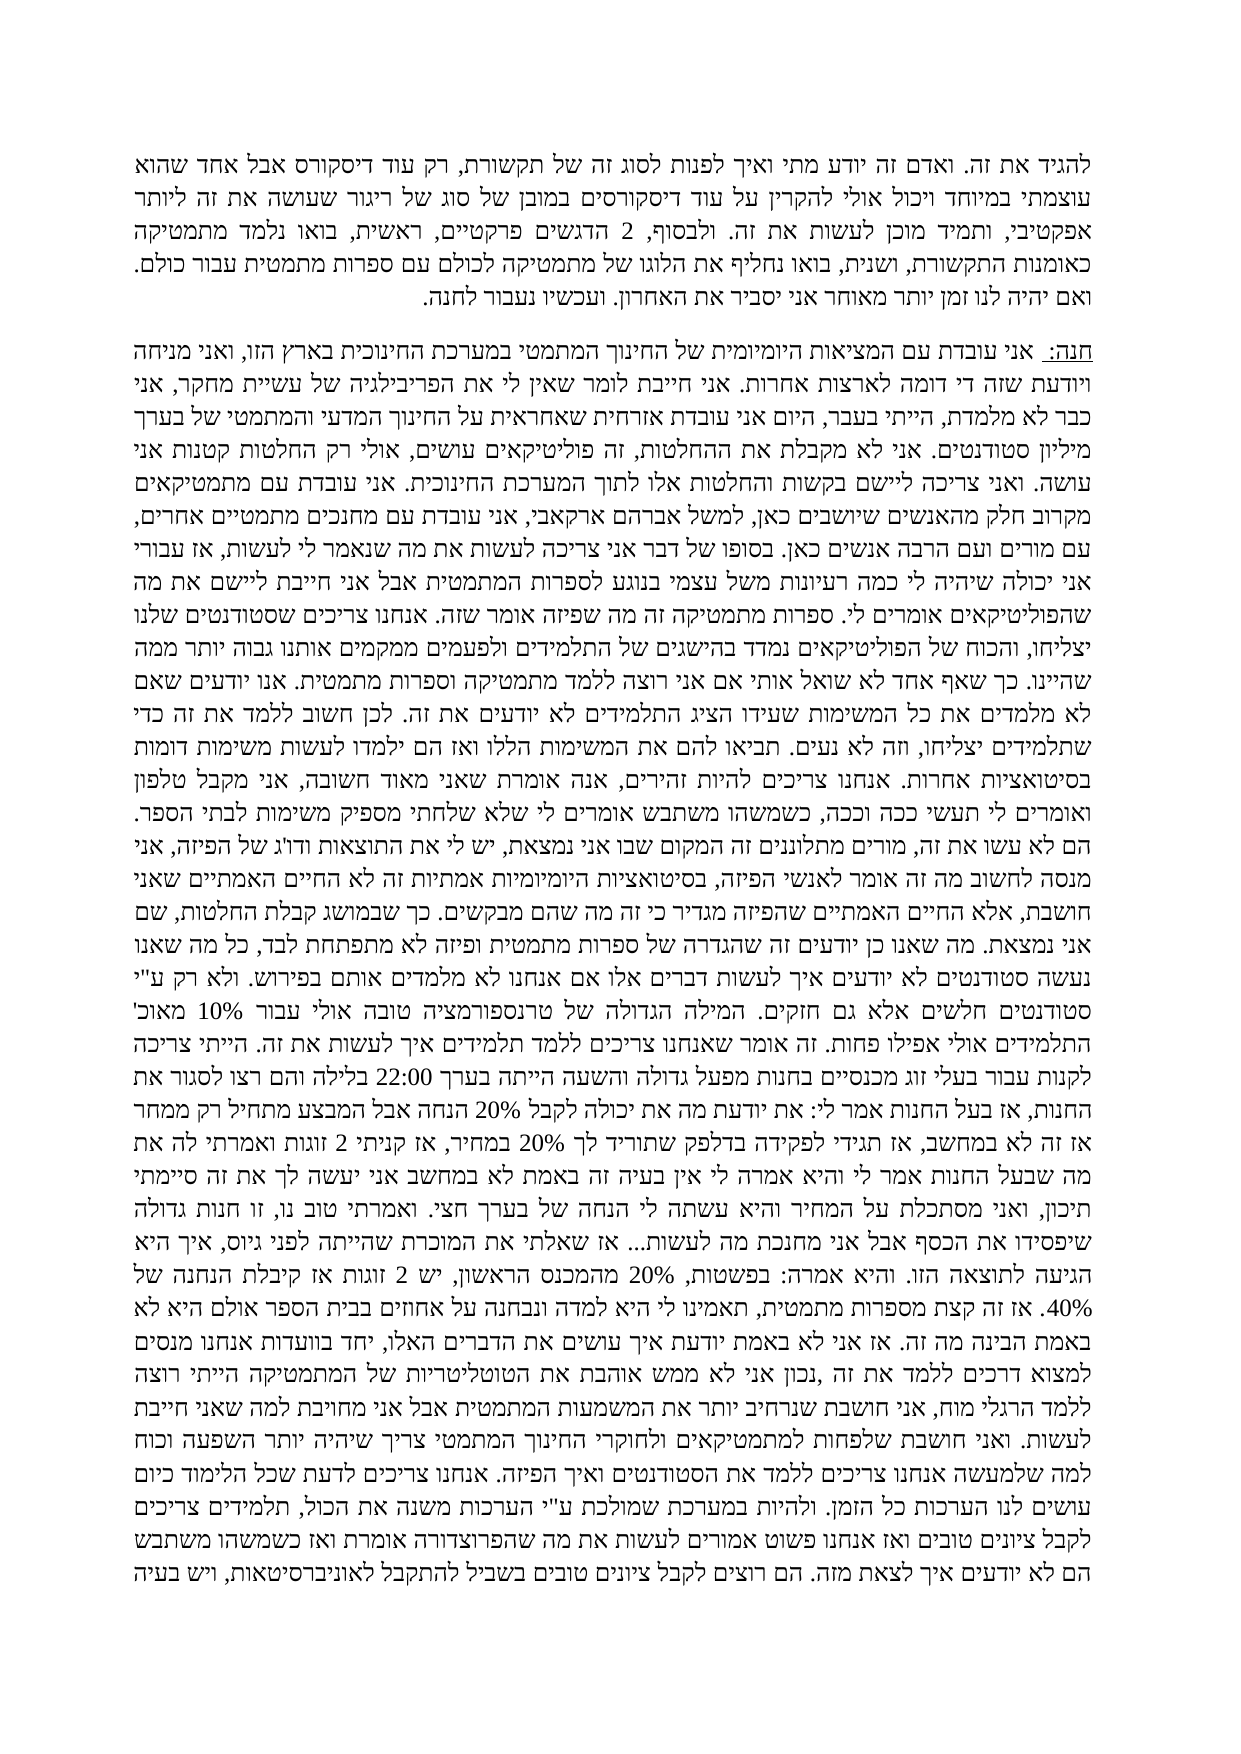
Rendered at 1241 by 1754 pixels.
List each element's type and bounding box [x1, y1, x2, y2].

text [133, 150, 1093, 311]
text [133, 336, 1093, 1586]
